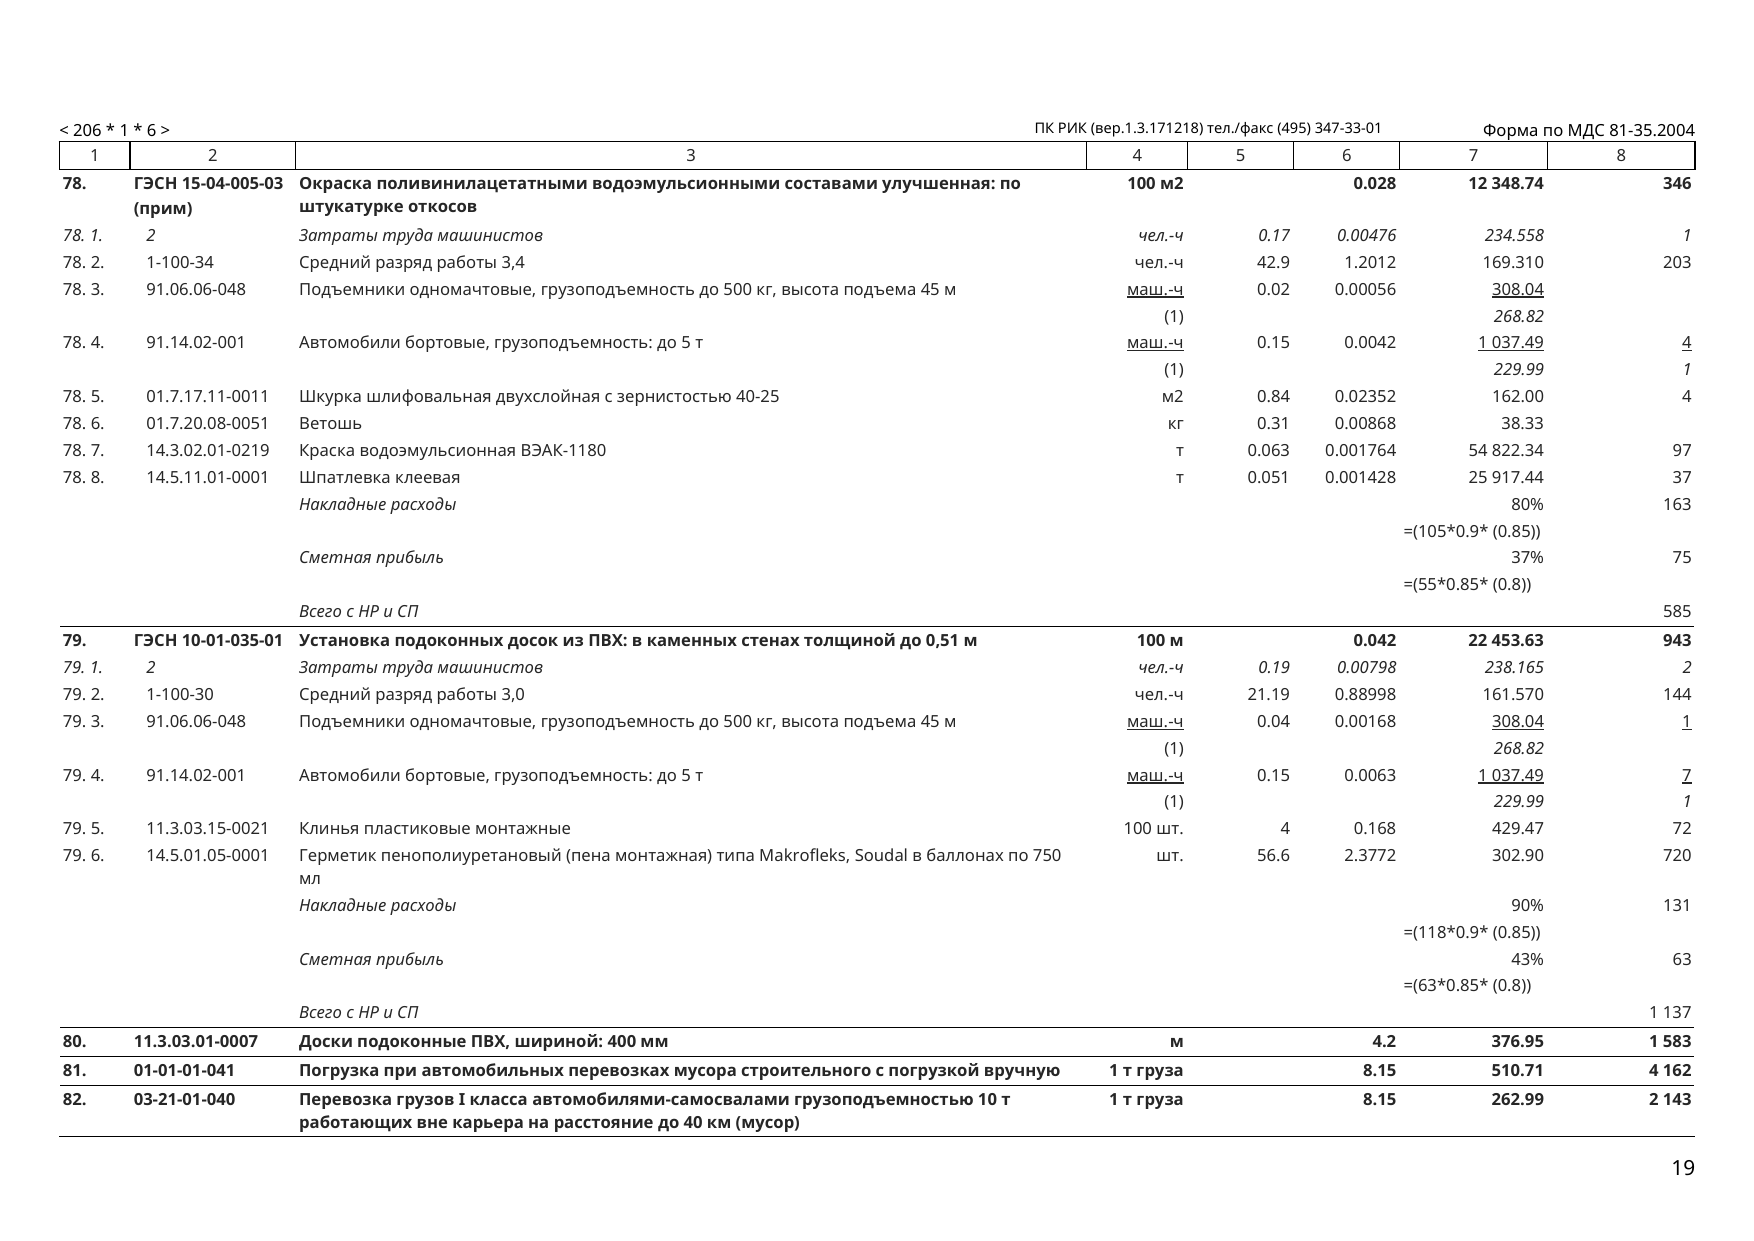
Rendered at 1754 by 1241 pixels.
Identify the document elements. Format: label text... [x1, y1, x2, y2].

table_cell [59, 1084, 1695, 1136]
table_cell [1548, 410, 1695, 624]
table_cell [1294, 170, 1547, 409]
table_header 3 [296, 142, 1086, 169]
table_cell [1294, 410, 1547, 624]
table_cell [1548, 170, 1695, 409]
table_header 2 [131, 142, 295, 169]
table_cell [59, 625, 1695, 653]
table_header 8 [1548, 142, 1694, 169]
table_header 6 [1294, 142, 1399, 169]
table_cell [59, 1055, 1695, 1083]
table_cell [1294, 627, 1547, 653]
table_header 7 [1400, 142, 1547, 169]
table_header 1 [60, 142, 129, 169]
table_header 5 [1188, 142, 1293, 169]
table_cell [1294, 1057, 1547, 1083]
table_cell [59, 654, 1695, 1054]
table_header 4 [1087, 142, 1187, 169]
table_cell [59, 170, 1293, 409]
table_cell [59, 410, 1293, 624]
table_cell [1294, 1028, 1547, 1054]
